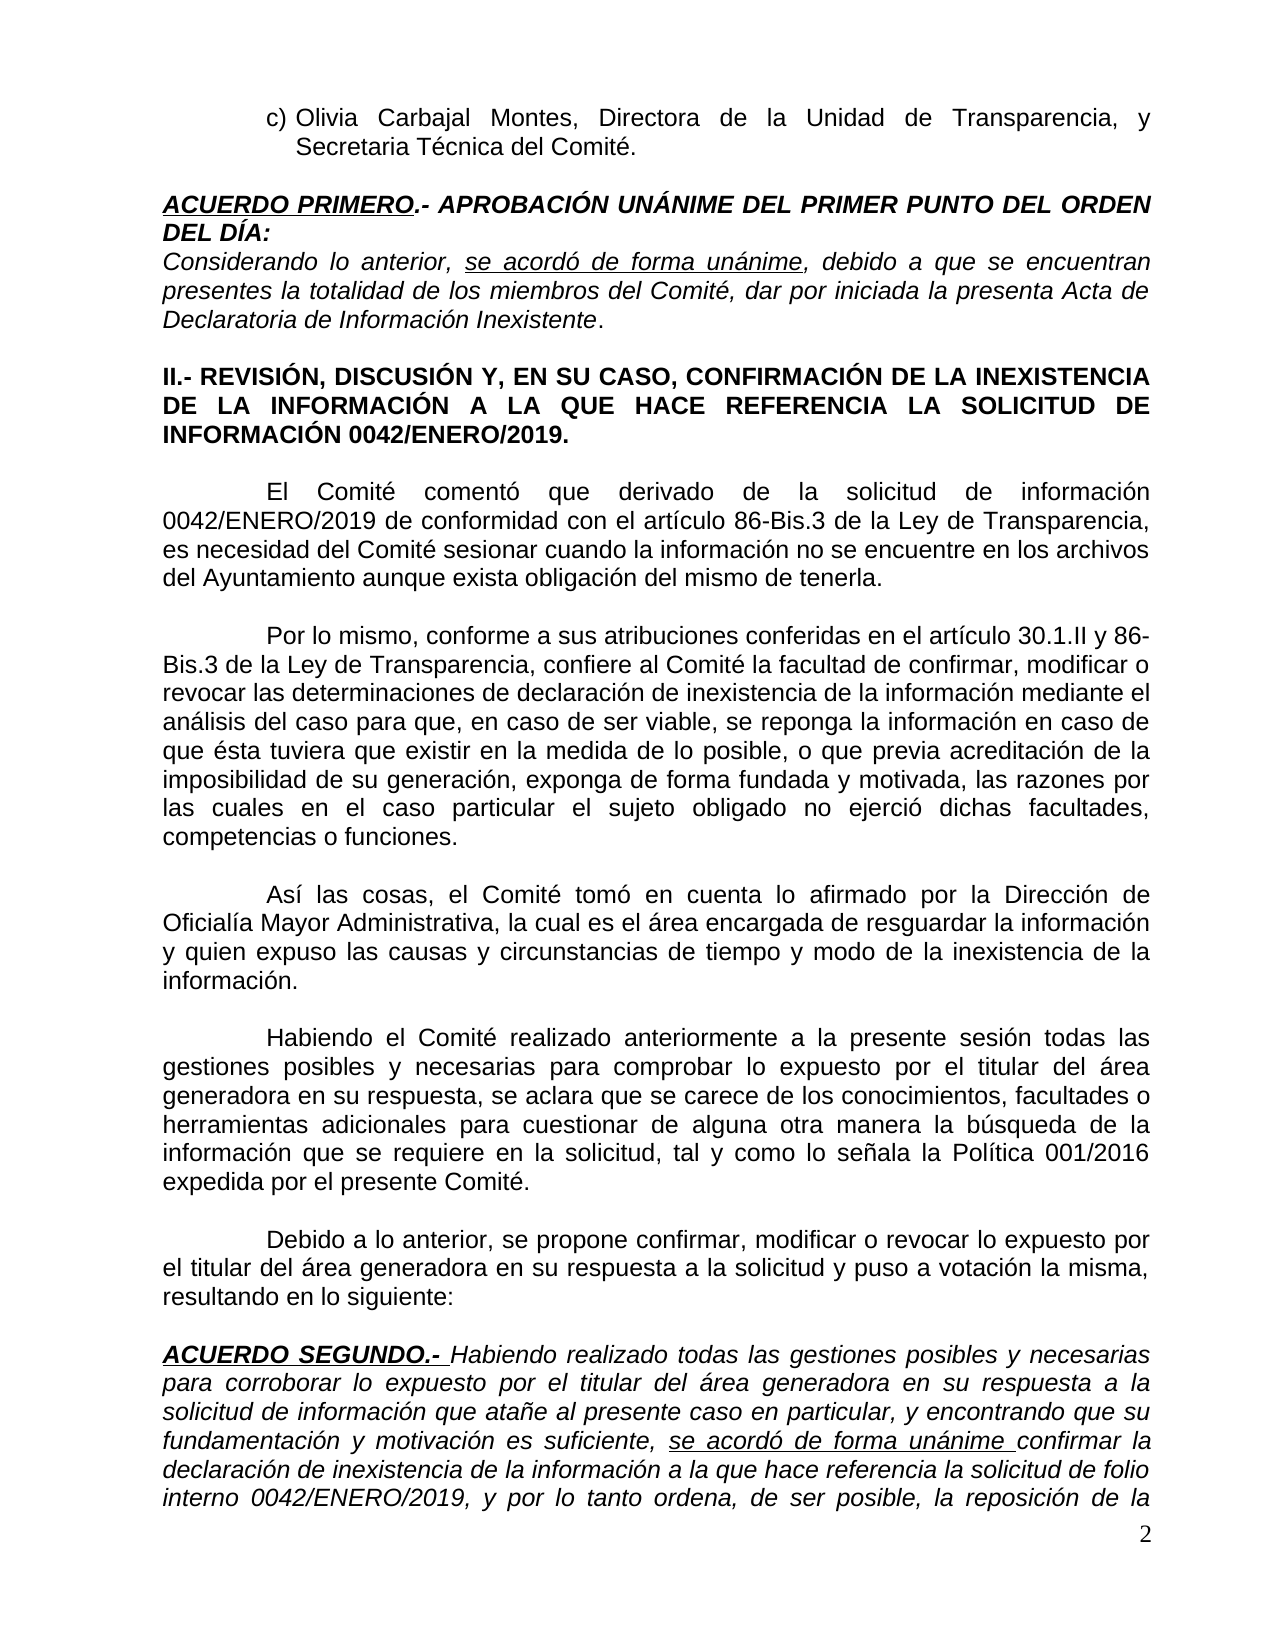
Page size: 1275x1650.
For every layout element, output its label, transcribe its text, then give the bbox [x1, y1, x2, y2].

text Por lo mismo, conforme a sus atribuciones conferidas en el artículo 30.1.II y 86- Bis.3 de la Ley de Transparencia, confiere al Comité la facultad de confirmar, modificar o revocar las determinaciones de declaración de inexistencia de la información mediante el análisis del caso para que, en caso de ser viable, se reponga la información en caso de que ésta tuviera que existir en la medida de lo posible, o que previa acreditación de la imposibilidad de su generación, exponga de forma fundada y motivada, las razones por las cuales en el caso particular el sujeto obligado no ejerció dichas facultades, competencias o funciones. [162, 621, 1152, 851]
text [162, 1340, 1152, 1512]
text ACUERDO PRIMERO.- APROBACIÓN UNÁNIME DEL PRIMER PUNTO DEL ORDEN DEL DÍA: [162, 190, 1152, 247]
text Habiendo el Comité realizado anteriormente a la presente sesión todas las gestiones posibles y necesarias para comprobar lo expuesto por el titular del área generadora en su respuesta, se aclara que se carece de los conocimientos, facultades o herramientas adicionales para cuestionar de alguna otra manera la búsqueda de la información que se requiere en la solicitud, tal y como lo señala la Política 001/2016 expedida por el presente Comité. [162, 1023, 1152, 1196]
text II.- REVISIÓN, DISCUSIÓN Y, EN SU CASO, CONFIRMACIÓN DE LA INEXISTENCIA DE LA INFORMACIÓN A LA QUE HACE REFERENCIA LA SOLICITUD DE INFORMACIÓN 0042/ENERO/2019. [162, 362, 1152, 448]
text Debido a lo anterior, se propone confirmar, modificar o revocar lo expuesto por el titular del área generadora en su respuesta a la solicitud y puso a votación la misma, resultando en lo siguiente: [162, 1225, 1152, 1311]
text El Comité comentó que derivado de la solicitud de información 0042/ENERO/2019 de conformidad con el artículo 86-Bis.3 de la Ley de Transparencia, es necesidad del Comité sesionar cuando la información no se encuentre en los archivos del Ayuntamiento aunque exista obligación del mismo de tenerla. [162, 477, 1152, 592]
list Olivia Carbajal Montes, Directora de la Unidad de Transparencia, y Secretaria Técnica del Comité. [266, 103, 1152, 161]
text Considerando lo anterior, se acordó de forma unánime, debido a que se encuentran presentes la totalidad de los miembros del Comité, dar por iniciada la presenta Acta de Declaratoria de Información Inexistente. [162, 247, 1152, 333]
text Así las cosas, el Comité tomó en cuenta lo afirmado por la Dirección de Oficialía Mayor Administrativa, la cual es el área encargada de resguardar la información y quien expuso las causas y circunstancias de tiempo y modo de la inexistencia de la información. [162, 880, 1152, 995]
